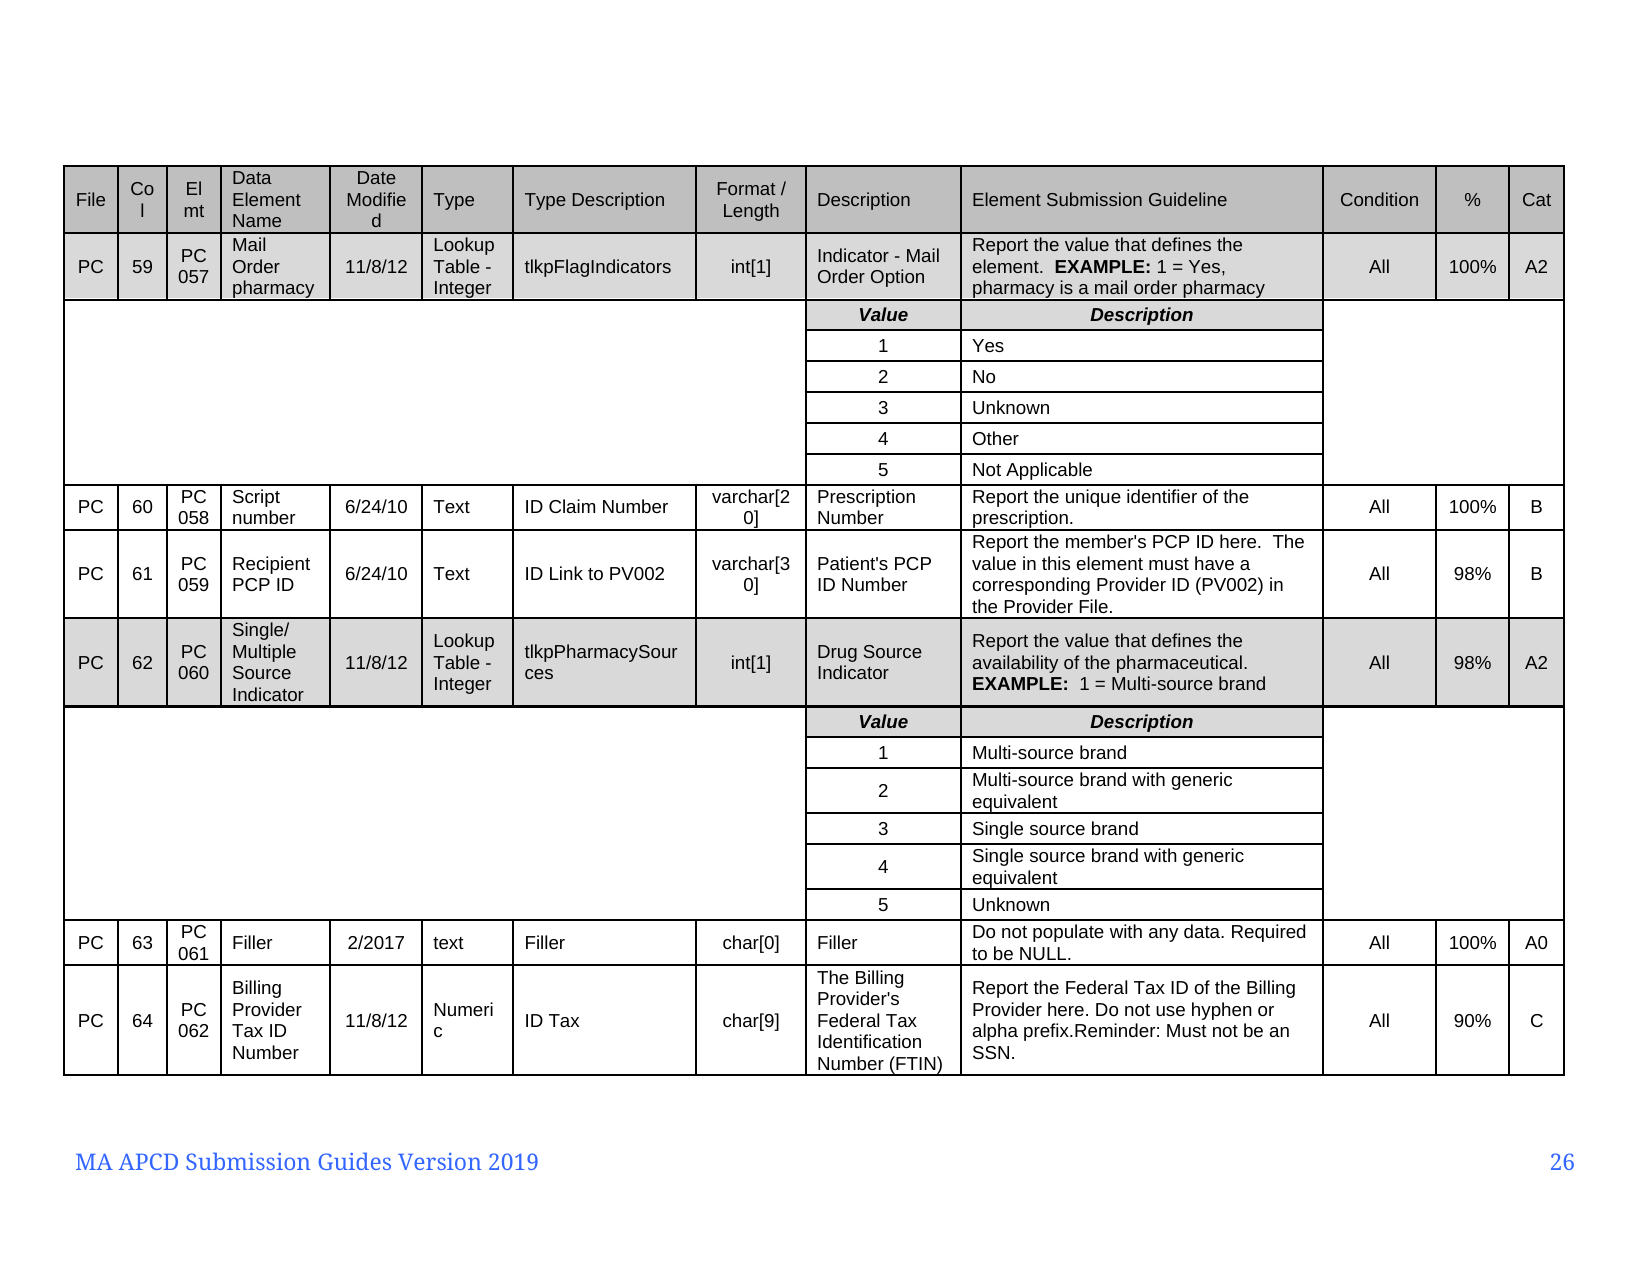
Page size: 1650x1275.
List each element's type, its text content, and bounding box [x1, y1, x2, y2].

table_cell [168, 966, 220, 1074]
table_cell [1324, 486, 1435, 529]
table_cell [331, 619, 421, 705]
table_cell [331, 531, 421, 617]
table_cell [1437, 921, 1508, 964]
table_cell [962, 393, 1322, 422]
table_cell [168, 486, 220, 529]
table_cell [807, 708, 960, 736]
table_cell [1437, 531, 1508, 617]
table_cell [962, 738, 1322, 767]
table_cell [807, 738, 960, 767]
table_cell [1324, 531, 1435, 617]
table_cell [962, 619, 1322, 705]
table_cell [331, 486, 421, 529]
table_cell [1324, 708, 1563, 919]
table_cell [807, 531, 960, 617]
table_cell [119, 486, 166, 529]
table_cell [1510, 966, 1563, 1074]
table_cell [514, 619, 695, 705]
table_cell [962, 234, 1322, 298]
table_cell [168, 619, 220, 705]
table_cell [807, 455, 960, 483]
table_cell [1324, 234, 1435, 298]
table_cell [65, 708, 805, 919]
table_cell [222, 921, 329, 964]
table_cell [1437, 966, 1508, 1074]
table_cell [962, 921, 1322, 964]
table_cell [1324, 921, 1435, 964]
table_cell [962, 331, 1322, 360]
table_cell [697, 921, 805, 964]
table_header % [1437, 167, 1508, 232]
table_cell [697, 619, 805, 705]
table_header Cat [1510, 167, 1563, 232]
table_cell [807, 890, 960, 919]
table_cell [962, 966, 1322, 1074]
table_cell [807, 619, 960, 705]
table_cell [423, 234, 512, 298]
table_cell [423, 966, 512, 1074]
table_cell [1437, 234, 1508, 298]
table_header Data Element Name [222, 167, 329, 232]
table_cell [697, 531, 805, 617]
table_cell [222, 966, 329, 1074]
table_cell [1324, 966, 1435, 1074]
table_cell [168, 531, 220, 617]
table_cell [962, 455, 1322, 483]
table_header Date Modified [331, 167, 421, 232]
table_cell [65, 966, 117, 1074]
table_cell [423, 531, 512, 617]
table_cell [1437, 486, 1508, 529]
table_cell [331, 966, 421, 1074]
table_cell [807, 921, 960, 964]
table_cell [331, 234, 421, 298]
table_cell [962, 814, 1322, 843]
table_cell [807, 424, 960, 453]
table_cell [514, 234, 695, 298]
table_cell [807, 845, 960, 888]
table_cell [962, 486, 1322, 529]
table_header Description [807, 167, 960, 232]
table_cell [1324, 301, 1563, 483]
table_header File [65, 167, 117, 232]
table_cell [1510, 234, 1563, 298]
table_header Col [119, 167, 166, 232]
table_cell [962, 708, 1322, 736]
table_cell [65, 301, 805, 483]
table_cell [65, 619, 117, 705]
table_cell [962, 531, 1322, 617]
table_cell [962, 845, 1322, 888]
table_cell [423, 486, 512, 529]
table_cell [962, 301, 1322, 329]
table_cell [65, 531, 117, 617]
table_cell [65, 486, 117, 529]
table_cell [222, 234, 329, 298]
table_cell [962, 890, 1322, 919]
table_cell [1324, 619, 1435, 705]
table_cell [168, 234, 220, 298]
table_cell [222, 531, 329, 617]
table_header Type [423, 167, 512, 232]
table_header Elmt [168, 167, 220, 232]
table_header Condition [1324, 167, 1435, 232]
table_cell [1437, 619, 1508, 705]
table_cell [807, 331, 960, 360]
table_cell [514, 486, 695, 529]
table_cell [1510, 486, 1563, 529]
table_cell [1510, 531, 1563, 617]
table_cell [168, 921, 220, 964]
table_header Format / Length [697, 167, 805, 232]
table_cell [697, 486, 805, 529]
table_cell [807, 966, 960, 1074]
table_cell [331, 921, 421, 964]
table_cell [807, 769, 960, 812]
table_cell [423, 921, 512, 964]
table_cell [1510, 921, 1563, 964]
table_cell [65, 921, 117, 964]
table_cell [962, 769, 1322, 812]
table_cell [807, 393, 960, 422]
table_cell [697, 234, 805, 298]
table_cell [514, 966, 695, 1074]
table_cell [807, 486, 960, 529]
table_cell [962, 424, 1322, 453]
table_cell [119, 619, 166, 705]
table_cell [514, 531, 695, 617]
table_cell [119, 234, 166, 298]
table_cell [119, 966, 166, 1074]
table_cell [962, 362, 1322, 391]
table_header Element Submission Guideline [962, 167, 1322, 232]
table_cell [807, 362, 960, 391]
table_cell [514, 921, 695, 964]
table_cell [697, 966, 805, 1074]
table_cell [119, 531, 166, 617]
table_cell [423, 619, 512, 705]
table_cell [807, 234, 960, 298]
table_header Type Description [514, 167, 695, 232]
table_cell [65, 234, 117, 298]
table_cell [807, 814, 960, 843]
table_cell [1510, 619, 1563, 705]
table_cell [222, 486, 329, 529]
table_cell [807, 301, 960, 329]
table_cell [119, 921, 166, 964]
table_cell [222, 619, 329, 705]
